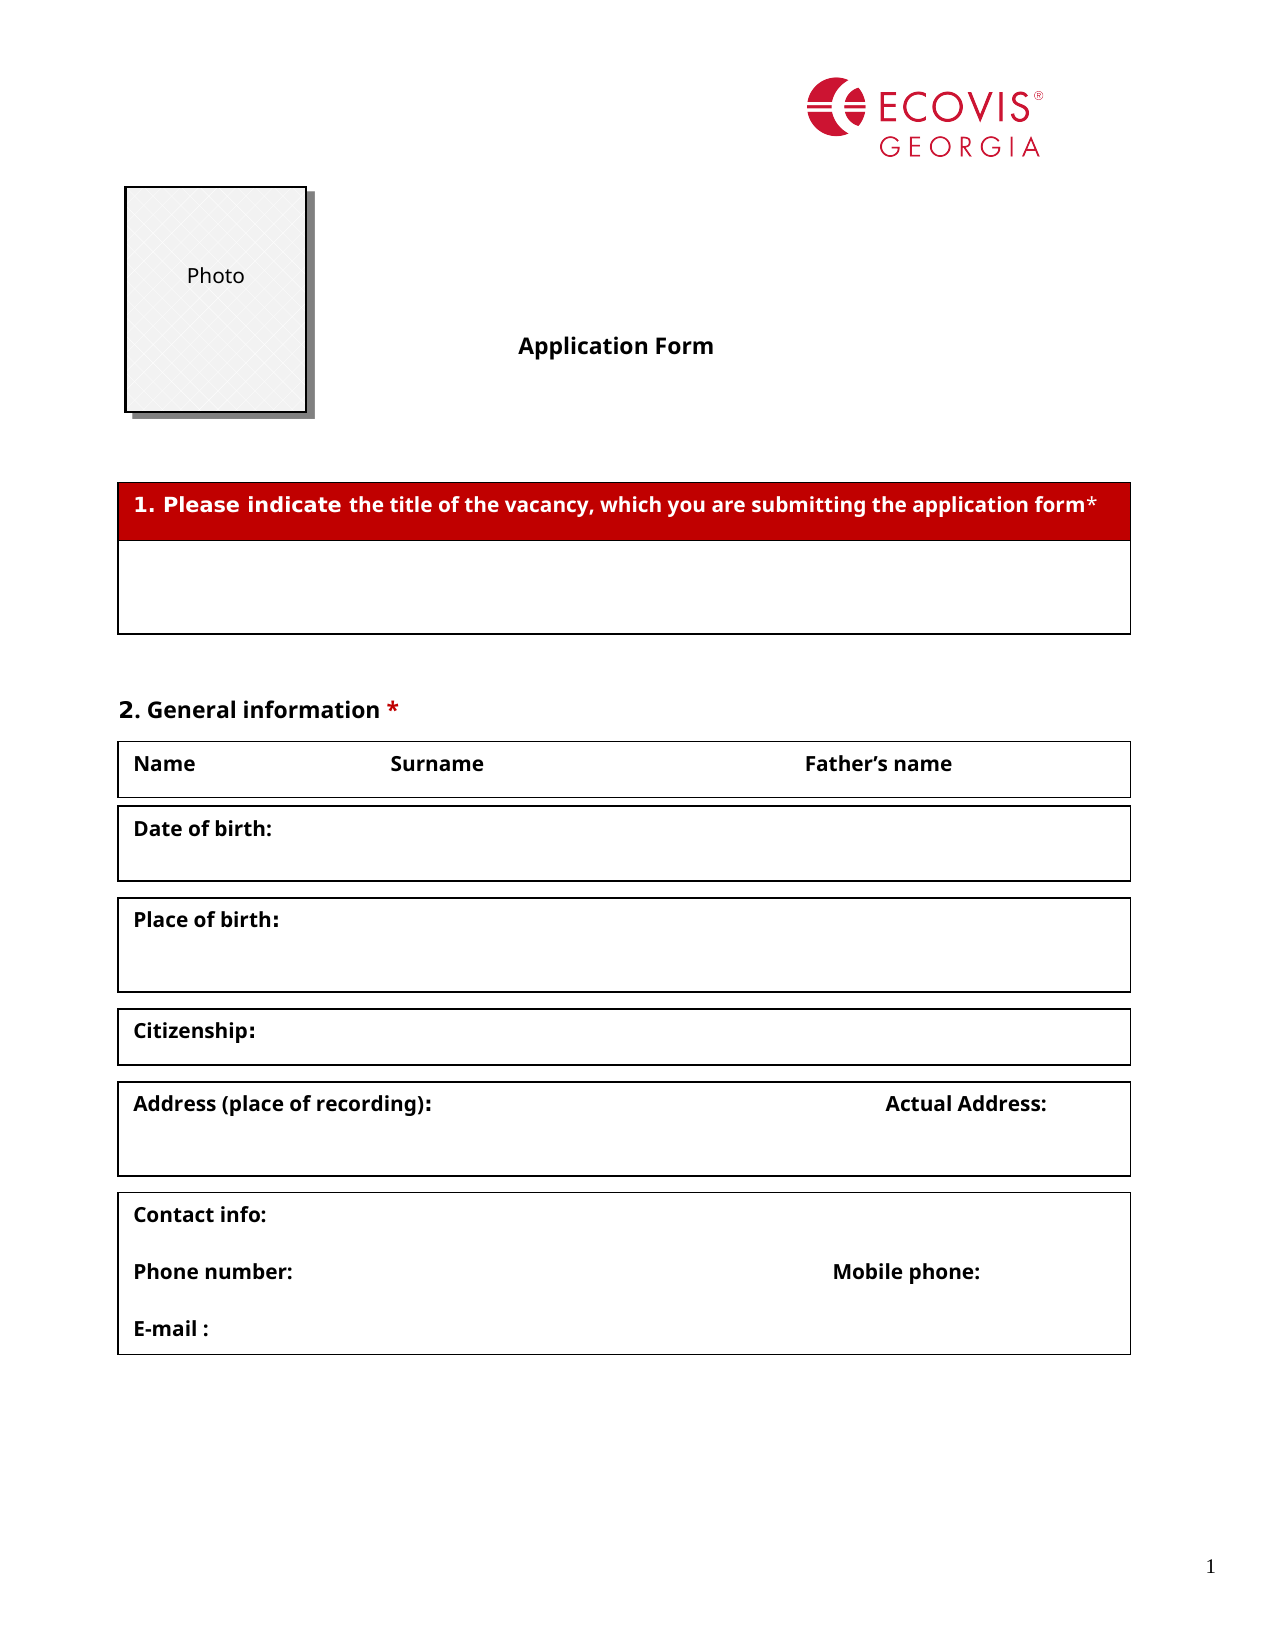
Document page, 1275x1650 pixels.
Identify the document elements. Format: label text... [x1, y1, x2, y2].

picture [748, 18, 1088, 200]
text Application Form [315, 330, 1216, 361]
text 2. General information * [118, 694, 1216, 725]
